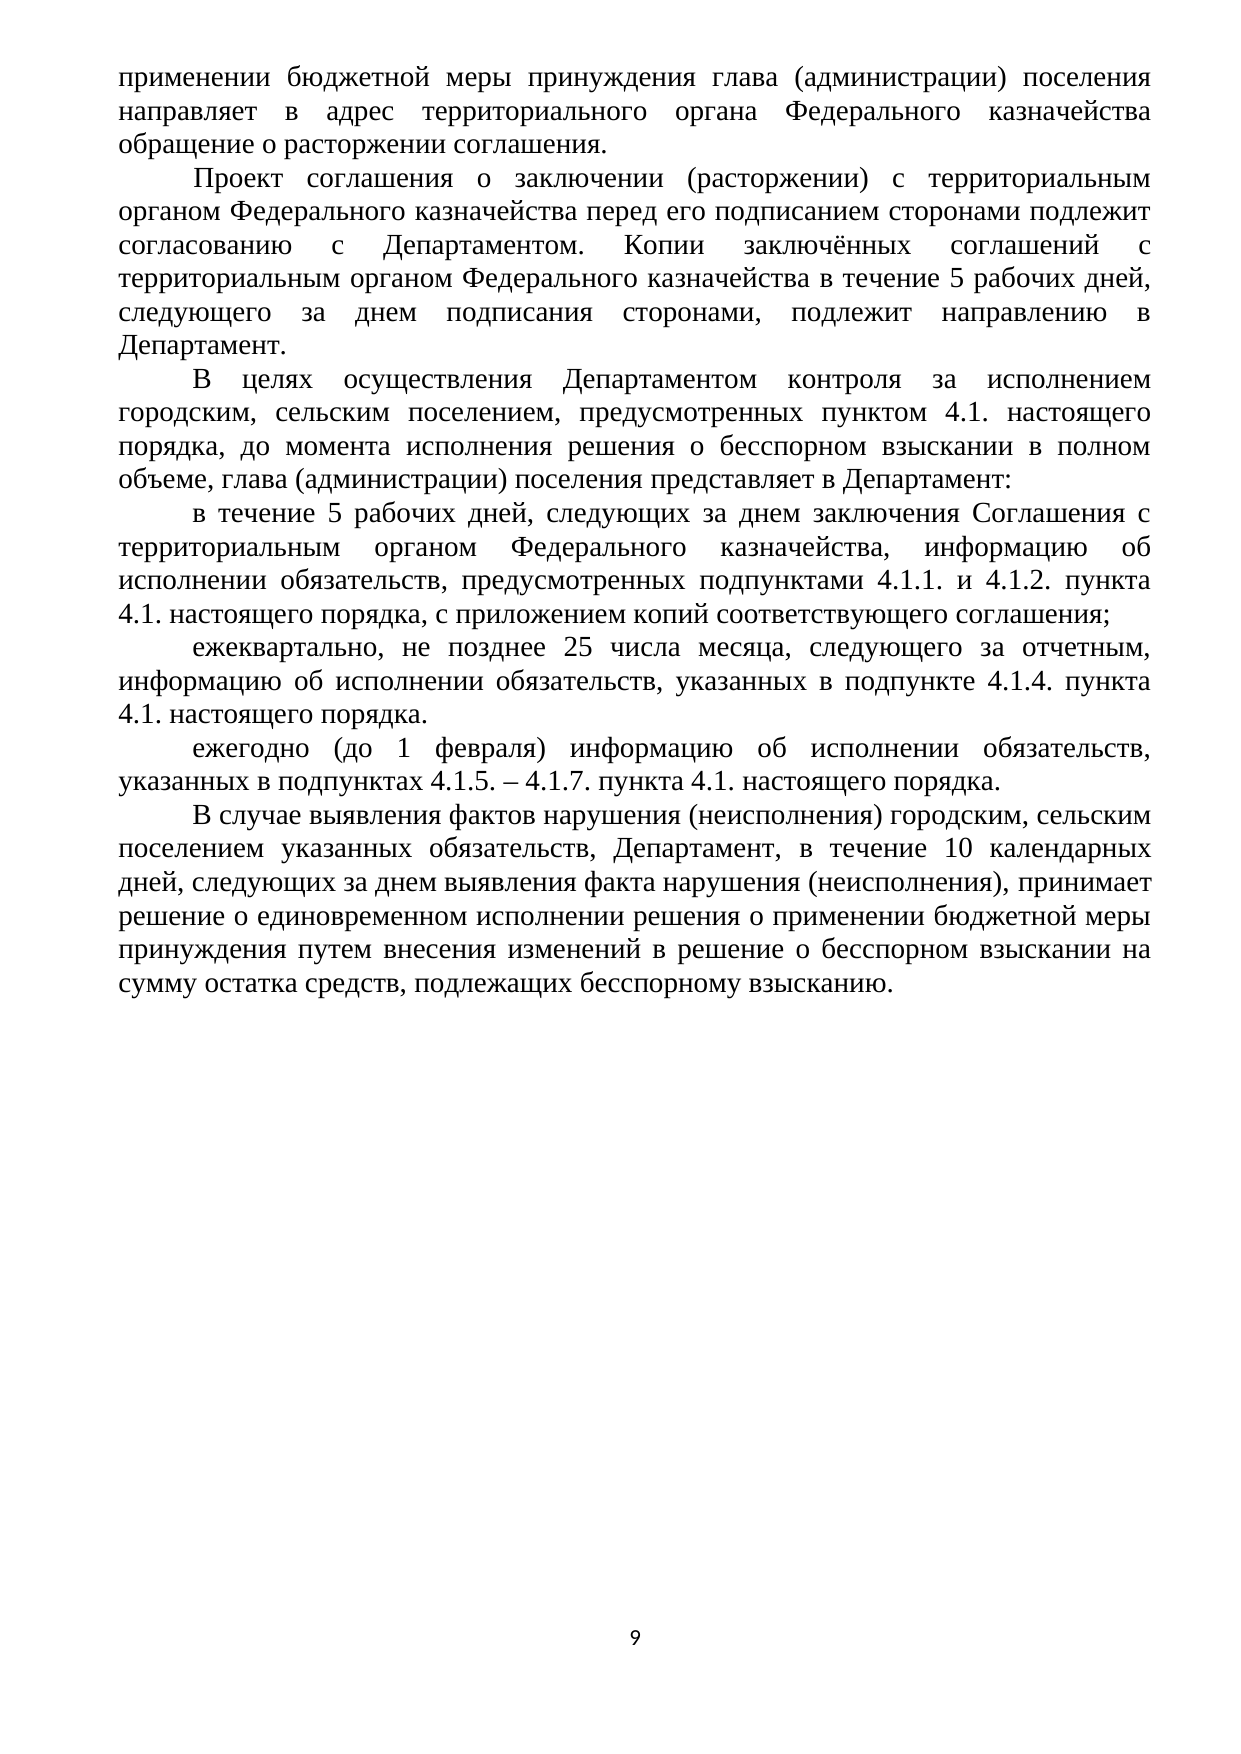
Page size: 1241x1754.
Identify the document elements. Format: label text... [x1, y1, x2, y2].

text В случае выявления фактов нарушения (неисполнения) городским, сельским поселением указанных обязательств, Департамент, в течение 10 календарных дней, следующих за днем выявления факта нарушения (неисполнения), принимает решение о единовременном исполнении решения о применении бюджетной меры принуждения путем внесения изменений в решение о бесспорном взыскании на сумму остатка средств, подлежащих бесспорному взысканию. [118, 797, 1152, 998]
text в течение 5 рабочих дней, следующих за днем заключения Соглашения с территориальным органом Федерального казначейства, информацию об исполнении обязательств, предусмотренных подпунктами 4.1.1. и 4.1.2. пункта 4.1. настоящего порядка, с приложением копий соответствующего соглашения; [118, 495, 1152, 629]
text ежегодно (до 1 февраля) информацию об исполнении обязательств, указанных в подпунктах 4.1.5. – 4.1.7. пункта 4.1. настоящего порядка. [118, 730, 1152, 797]
text ежеквартально, не позднее 25 числа месяца, следующего за отчетным, информацию об исполнении обязательств, указанных в подпункте 4.1.4. пункта 4.1. настоящего порядка. [118, 629, 1152, 730]
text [118, 59, 1152, 160]
text В целях осуществления Департаментом контроля за исполнением городским, сельским поселением, предусмотренных пунктом 4.1. настоящего порядка, до момента исполнения решения о бесспорном взыскании в полном объеме, глава (администрации) поселения представляет в Департамент: [118, 361, 1152, 495]
text Проект соглашения о заключении (расторжении) с территориальным органом Федерального казначейства перед его подписанием сторонами подлежит согласованию с Департаментом. Копии заключённых соглашений с территориальным органом Федерального казначейства в течение 5 рабочих дней, следующего за днем подписания сторонами, подлежит направлению в Департамент. [118, 160, 1152, 361]
